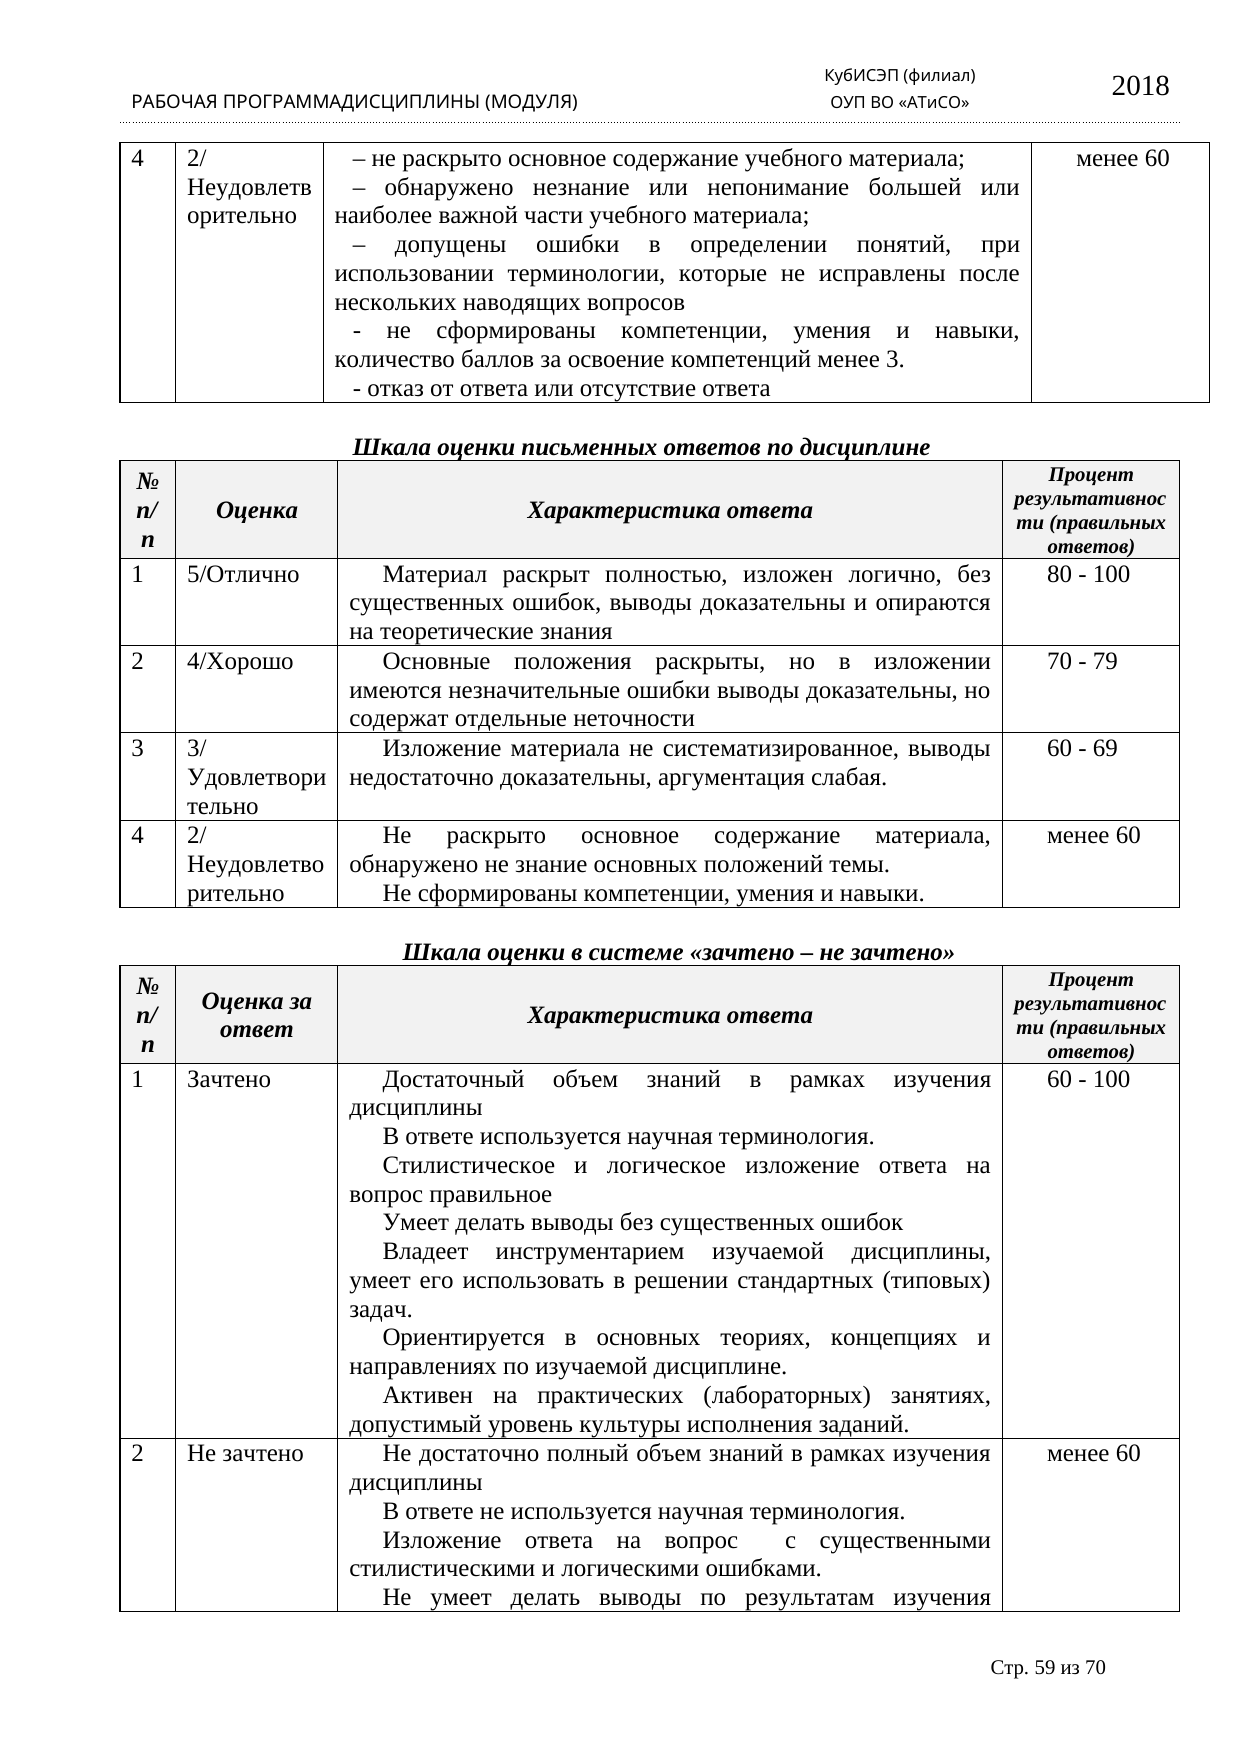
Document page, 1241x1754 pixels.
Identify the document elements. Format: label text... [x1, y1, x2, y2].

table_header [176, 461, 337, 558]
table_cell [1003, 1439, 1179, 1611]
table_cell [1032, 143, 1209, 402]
text Шкала оценки письменных ответов по дисциплине [131, 432, 1152, 460]
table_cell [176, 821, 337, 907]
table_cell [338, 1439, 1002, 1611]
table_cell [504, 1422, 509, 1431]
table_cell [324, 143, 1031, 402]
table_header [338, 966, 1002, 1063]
text Шкала оценки в системе «зачтено – не зачтено» [131, 937, 1152, 965]
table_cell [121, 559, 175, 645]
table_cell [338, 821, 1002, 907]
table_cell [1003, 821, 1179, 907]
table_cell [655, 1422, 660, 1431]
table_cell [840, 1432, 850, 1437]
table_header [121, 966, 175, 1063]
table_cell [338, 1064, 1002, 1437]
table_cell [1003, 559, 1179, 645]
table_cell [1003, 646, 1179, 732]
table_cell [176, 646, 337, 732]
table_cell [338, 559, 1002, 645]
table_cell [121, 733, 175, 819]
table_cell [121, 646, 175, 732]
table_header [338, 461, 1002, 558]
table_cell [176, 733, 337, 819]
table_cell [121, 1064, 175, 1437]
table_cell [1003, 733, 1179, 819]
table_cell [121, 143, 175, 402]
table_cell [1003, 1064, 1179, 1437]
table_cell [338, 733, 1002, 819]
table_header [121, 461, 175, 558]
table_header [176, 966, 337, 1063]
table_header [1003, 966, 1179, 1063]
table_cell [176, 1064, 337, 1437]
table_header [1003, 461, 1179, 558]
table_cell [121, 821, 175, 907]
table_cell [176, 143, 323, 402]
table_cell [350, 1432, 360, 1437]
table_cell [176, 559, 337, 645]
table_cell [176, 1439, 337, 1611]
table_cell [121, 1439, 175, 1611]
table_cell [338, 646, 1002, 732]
